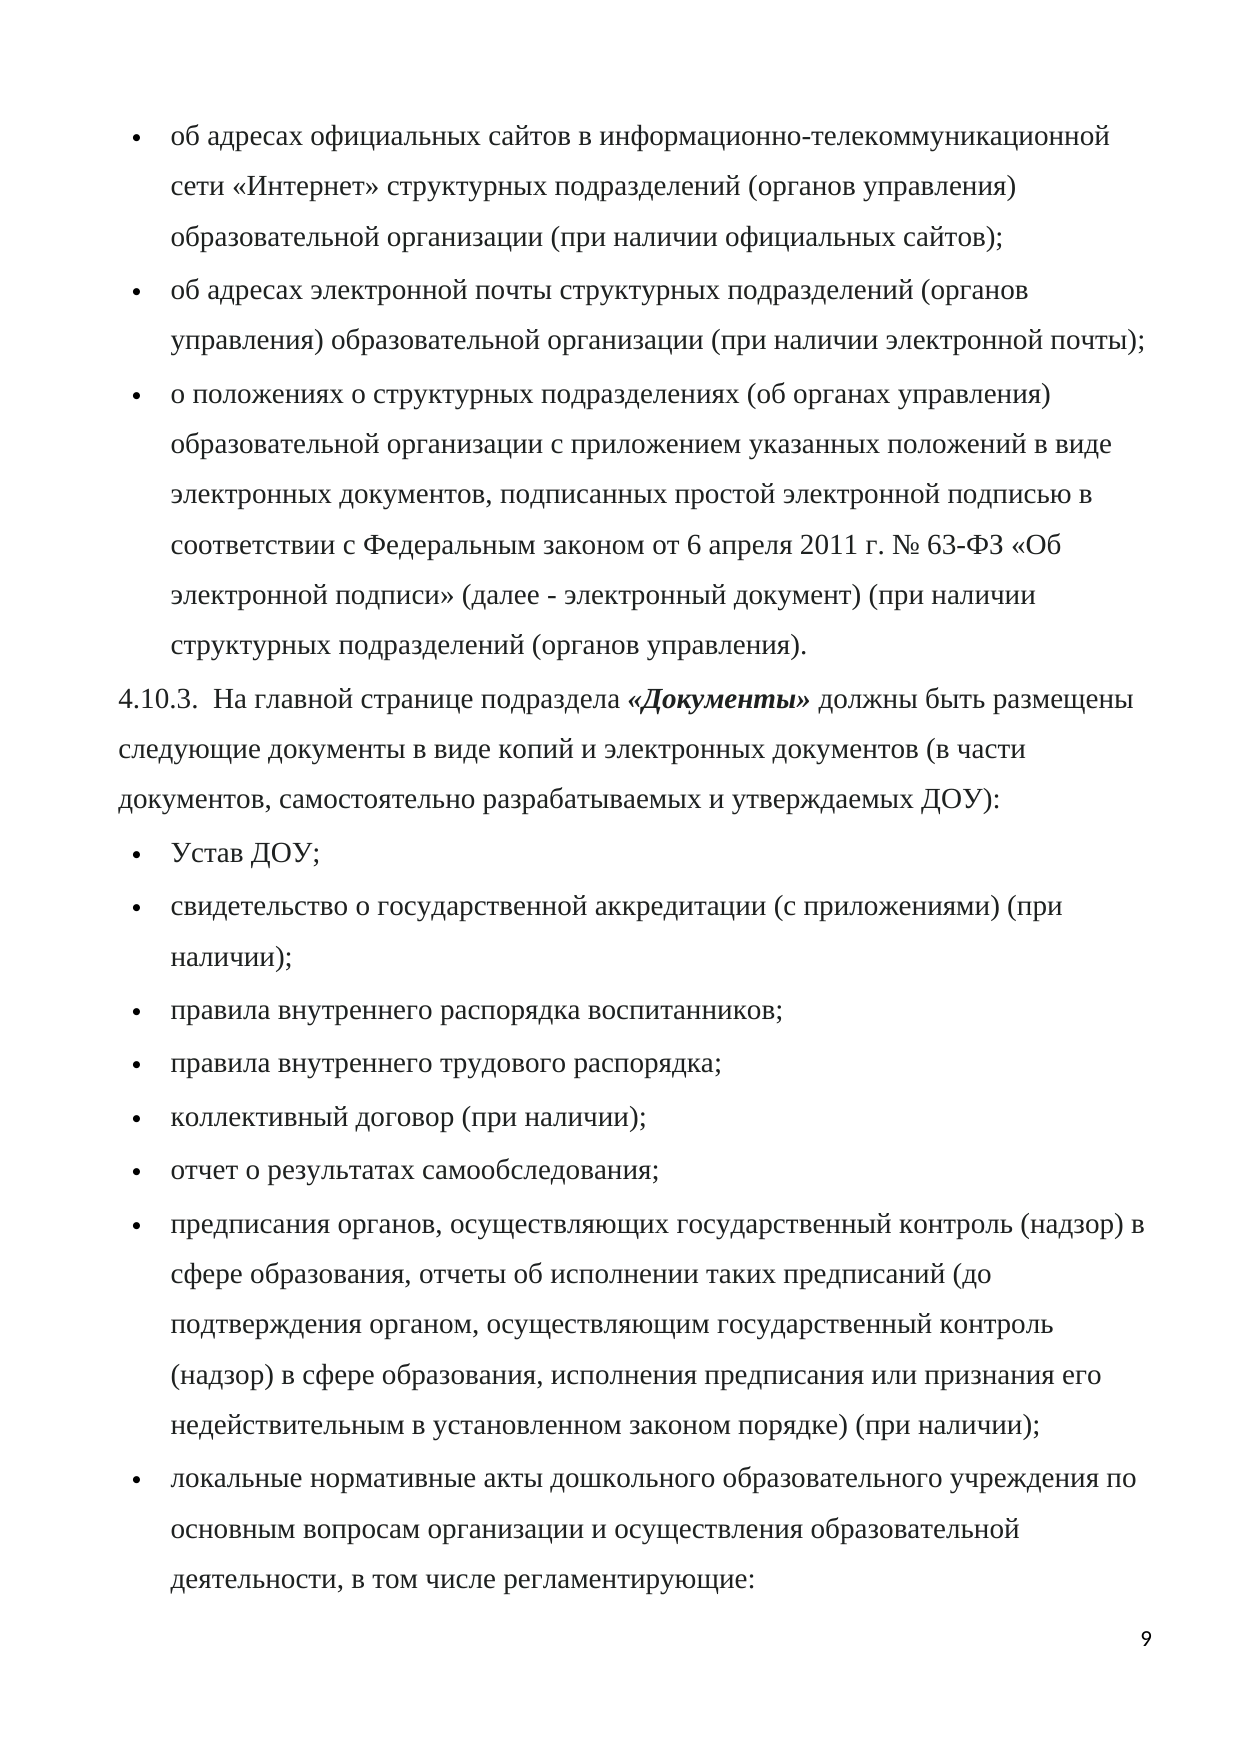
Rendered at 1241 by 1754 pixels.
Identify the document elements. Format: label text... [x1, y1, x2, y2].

list правила внутреннего трудового распорядка; [133, 1046, 1152, 1079]
list коллективный договор (при наличии); [133, 1099, 1152, 1133]
list Устав ДОУ; [133, 835, 1152, 868]
list свидетельство о государственной аккредитации (с приложениями) (при наличии); [133, 888, 1152, 972]
list локальные нормативные акты дошкольного образовательного учреждения по основным вопросам организации и осуществления образовательной деятельности, в том числе регламентирующие: [133, 1461, 1152, 1595]
text 4.10.3. На главной странице подраздела «Документы» должны быть размещены следующие документы в виде копий и электронных документов (в части документов, самостоятельно разрабатываемых и утверждаемых ДОУ): [118, 681, 1152, 815]
list правила внутреннего распорядка воспитанников; [133, 992, 1152, 1026]
list предписания органов, осуществляющих государственный контроль (надзор) в сфере образования, отчеты об исполнении таких предписаний (до подтверждения органом, осуществляющим государственный контроль (надзор) в сфере образования, исполнения предписания или признания его недействительным в установленном законом порядке) (при наличии); [133, 1206, 1152, 1441]
list об адресах электронной почты структурных подразделений (органов управления) образовательной организации (при наличии электронной почты); [133, 272, 1152, 356]
list отчет о результатах самообследования; [133, 1152, 1152, 1186]
list о положениях о структурных подразделениях (об органах управления) образовательной организации с приложением указанных положений в виде электронных документов, подписанных простой электронной подписью в соответствии с Федеральным законом от 6 апреля 2011 г. № 63-ФЗ «Об электронной подписи» (далее - электронный документ) (при наличии структурных подразделений (органов управления). [133, 376, 1152, 661]
list об адресах официальных сайтов в информационно-телекоммуникационной сети «Интернет» структурных подразделений (органов управления) образовательной организации (при наличии официальных сайтов); [133, 118, 1152, 252]
